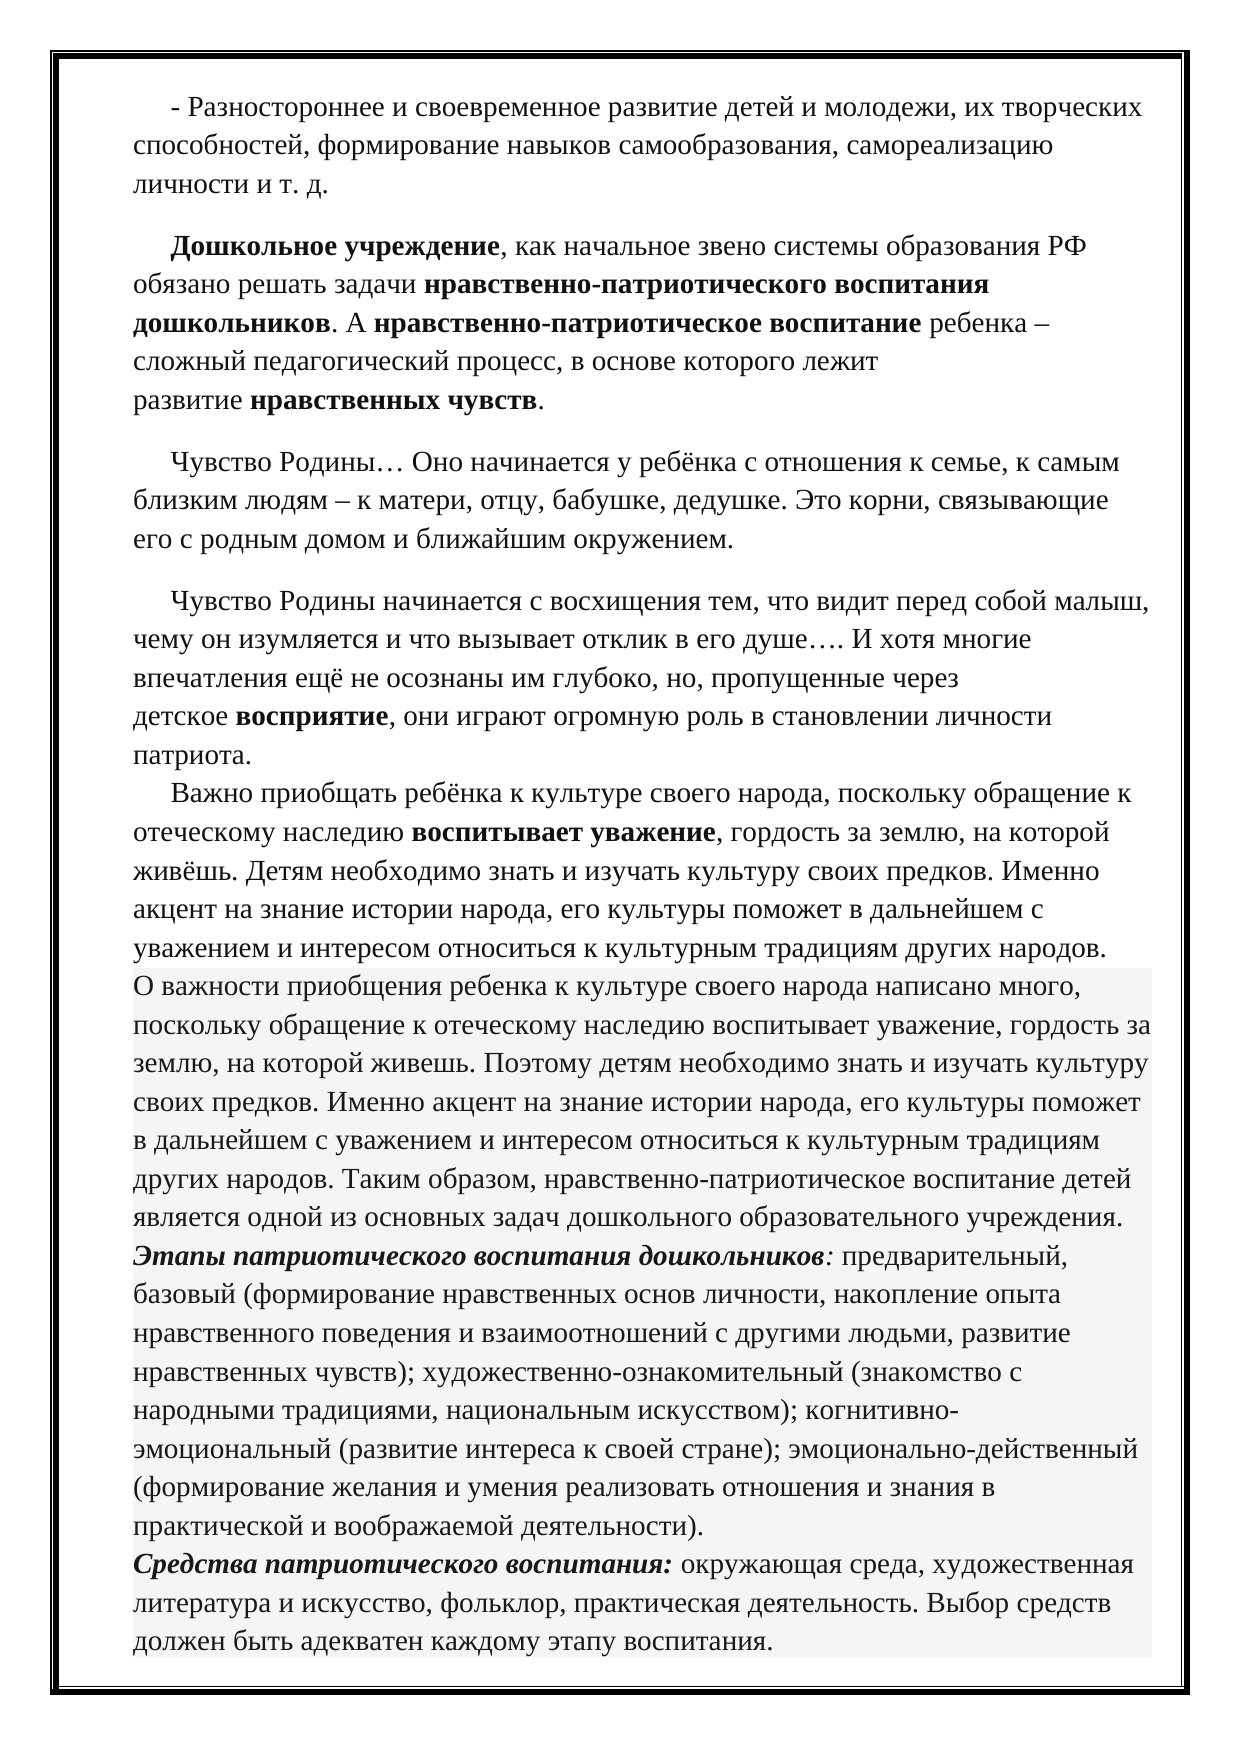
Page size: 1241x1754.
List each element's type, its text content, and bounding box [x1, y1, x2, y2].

text О важности приобщения ребенка к культуре своего народа написано много, поскольку обращение к отеческому наследию воспитывает уважение, гордость за землю, на которой живешь. Поэтому детям необходимо знать и изучать культуру своих предков. Именно акцент на знание истории народа, его культуры поможет в дальнейшем с уважением и интересом относиться к культурным традициям других народов. Таким образом, нравственно-патриотическое воспитание детей является одной из основных задач дошкольного образовательного учреждения. [133, 968, 1152, 1233]
text Этапы патриотического воспитания дошкольников: предварительный, базовый (формирование нравственных основ личности, накопление опыта нравственного поведения и взаимоотношений с другими людьми, развитие нравственных чувств); художественно-ознакомительный (знакомство с народными традициями, национальным искусством); когнитивно-эмоциональный (развитие интереса к своей стране); эмоционально-действенный (формирование желания и умения реализовать отношения и знания в практической и воображаемой деятельности). [133, 1238, 1152, 1541]
text Чувство Родины начинается с восхищения тем, что видит перед собой малыш, чему он изумляется и что вызывает отклик в его душе…. И хотя многие впечатления ещё не осознаны им глубоко, но, пропущенные через детское восприятие, они играют огромную роль в становлении личности патриота. [133, 583, 1152, 771]
text - Разностороннее и своевременное развитие детей и молодежи, их творческих способностей, формирование навыков самообразования, самореализацию личности и т. д. [133, 89, 1152, 199]
text Важно приобщать ребёнка к культуре своего народа, поскольку обращение к отеческому наследию воспитывает уважение, гордость за землю, на которой живёшь. Детям необходимо знать и изучать культуру своих предков. Именно акцент на знание истории народа, его культуры поможет в дальнейшем с уважением и интересом относиться к культурным традициям других народов. [133, 776, 1152, 963]
text Дошкольное учреждение, как начальное звено системы образования РФ обязано решать задачи нравственно-патриотического воспитания дошкольников. А нравственно-патриотическое воспитание ребенка – сложный педагогический процесс, в основе которого лежит развитие нравственных чувств. [133, 228, 1152, 415]
text Средства патриотического воспитания: окружающая среда, художественная литература и искусство, фольклор, практическая деятельность. Выбор средств должен быть адекватен каждому этапу воспитания. [133, 1546, 1152, 1657]
text Чувство Родины… Оно начинается у ребёнка с отношения к семье, к самым близким людям – к матери, отцу, бабушке, дедушке. Это корни, связывающие его с родным домом и ближайшим окружением. [133, 444, 1152, 554]
